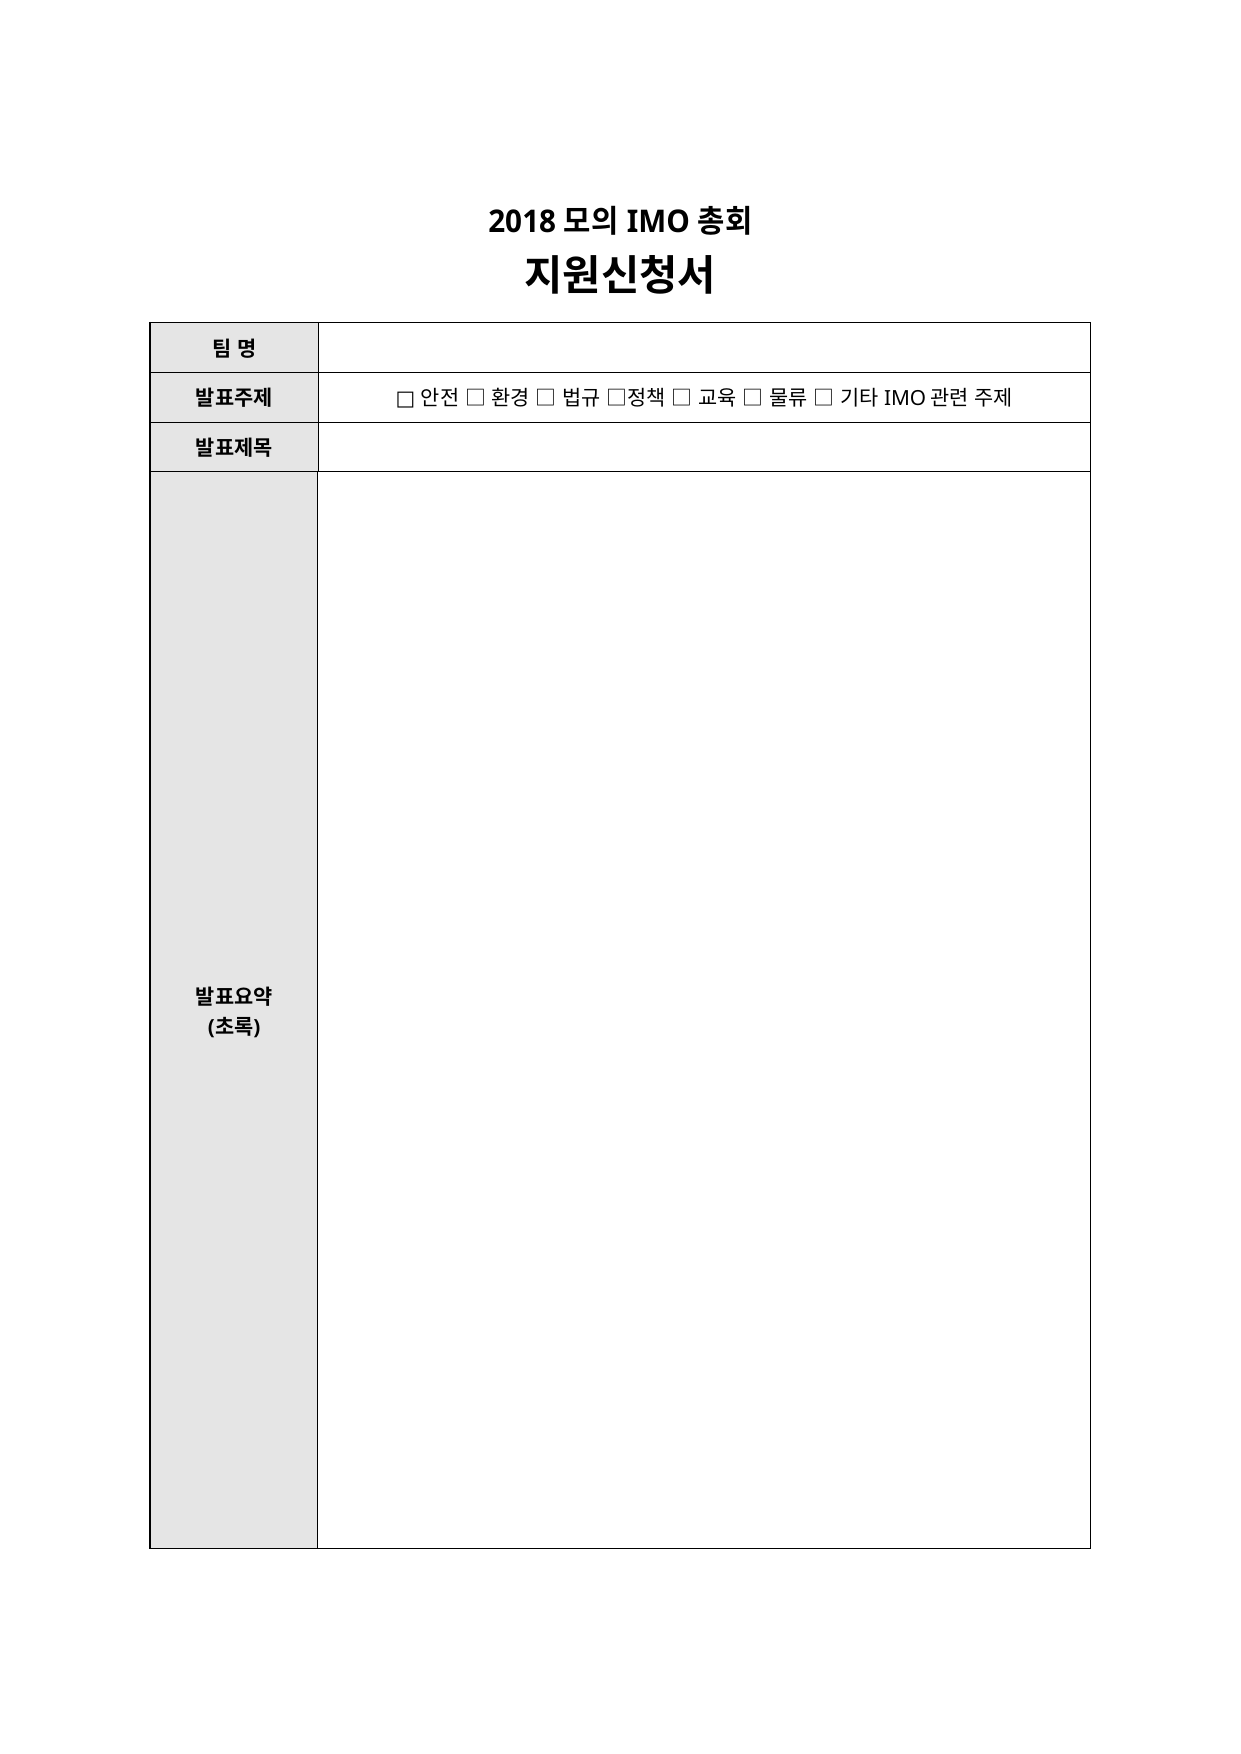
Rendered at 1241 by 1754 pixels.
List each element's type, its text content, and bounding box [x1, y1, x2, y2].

table_cell 발표제목 [151, 423, 318, 471]
table_cell 발표주제 [151, 373, 318, 421]
table_cell □ 안전 □ 환경 □ 법규 □정책 □ 교육 □ 물류 □ 기타 IMO관련 주제 [319, 373, 1090, 421]
table_header 2018 모의 IMO 총회 지원신청서 [150, 177, 1090, 322]
table_cell 팀 명 [151, 323, 318, 372]
table_cell [318, 472, 1090, 1548]
table_cell [319, 323, 1090, 372]
table_cell [319, 423, 1090, 471]
table_cell 발표요약 (초록) [151, 472, 317, 1548]
